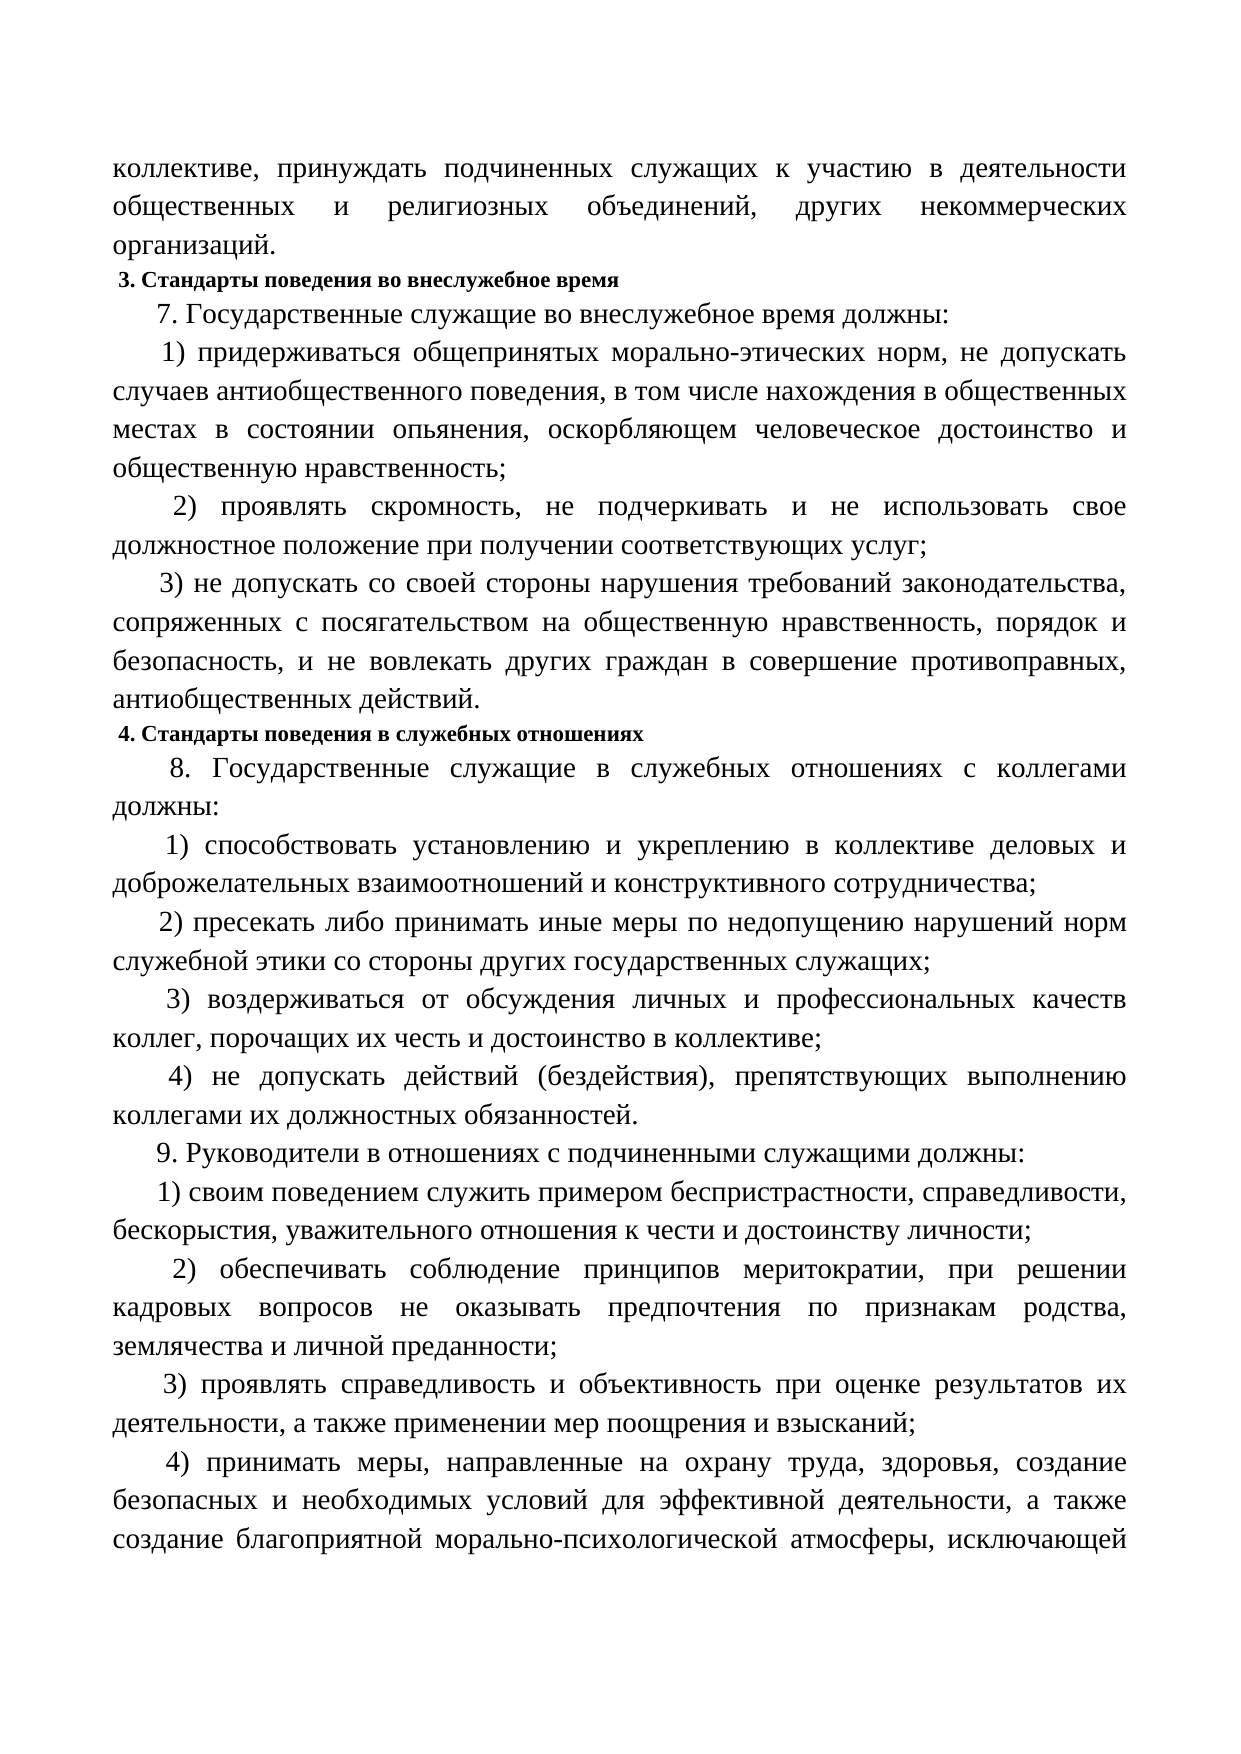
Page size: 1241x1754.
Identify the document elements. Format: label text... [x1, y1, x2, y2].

text 4) не допускать действий (бездействия), препятствующих выполнению коллегами их должностных обязанностей. [112, 1058, 1128, 1130]
text 2) обеспечивать соблюдение принципов меритократии, при решении кадровых вопросов не оказывать предпочтения по признакам родства, землячества и личной преданности; [112, 1251, 1128, 1362]
text 9. Руководители в отношениях с подчиненными служащими должны: [112, 1135, 1128, 1169]
text 3) проявлять справедливость и объективность при оценке результатов их деятельности, а также применении мер поощрения и взысканий; [112, 1367, 1128, 1439]
text 1) способствовать установлению и укреплению в коллективе деловых и доброжелательных взаимоотношений и конструктивного сотрудничества; [112, 827, 1128, 899]
text 1) своим поведением служить примером беспристрастности, справедливости, бескорыстия, уважительного отношения к чести и достоинству личности; [112, 1174, 1128, 1246]
text 2) пресекать либо принимать иные меры по недопущению нарушений норм служебной этики со стороны других государственных служащих; [112, 904, 1128, 976]
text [112, 150, 1128, 261]
text 2) проявлять скромность, не подчеркивать и не использовать свое должностное положение при получении соответствующих услуг; [112, 488, 1128, 561]
text 7. Государственные служащие во внеслужебное время должны: [112, 296, 1128, 329]
text 3) не допускать со своей стороны нарушения требований законодательства, сопряженных с посягательством на общественную нравственность, порядок и безопасность, и не вовлекать других граждан в совершение противоправных, антиобщественных действий. [112, 566, 1128, 715]
text 3. Стандарты поведения во внеслужебное время [112, 266, 1128, 292]
text 8. Государственные служащие в служебных отношениях с коллегами должны: [112, 750, 1128, 822]
text 4. Стандарты поведения в служебных отношениях [112, 720, 1128, 746]
text 3) воздерживаться от обсуждения личных и профессиональных качеств коллег, порочащих их честь и достоинство в коллективе; [112, 981, 1128, 1053]
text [112, 1444, 1128, 1554]
text 1) придерживаться общепринятых морально-этических норм, не допускать случаев антиобщественного поведения, в том числе нахождения в общественных местах в состоянии опьянения, оскорбляющем человеческое достоинство и общественную нравственность; [112, 334, 1128, 483]
